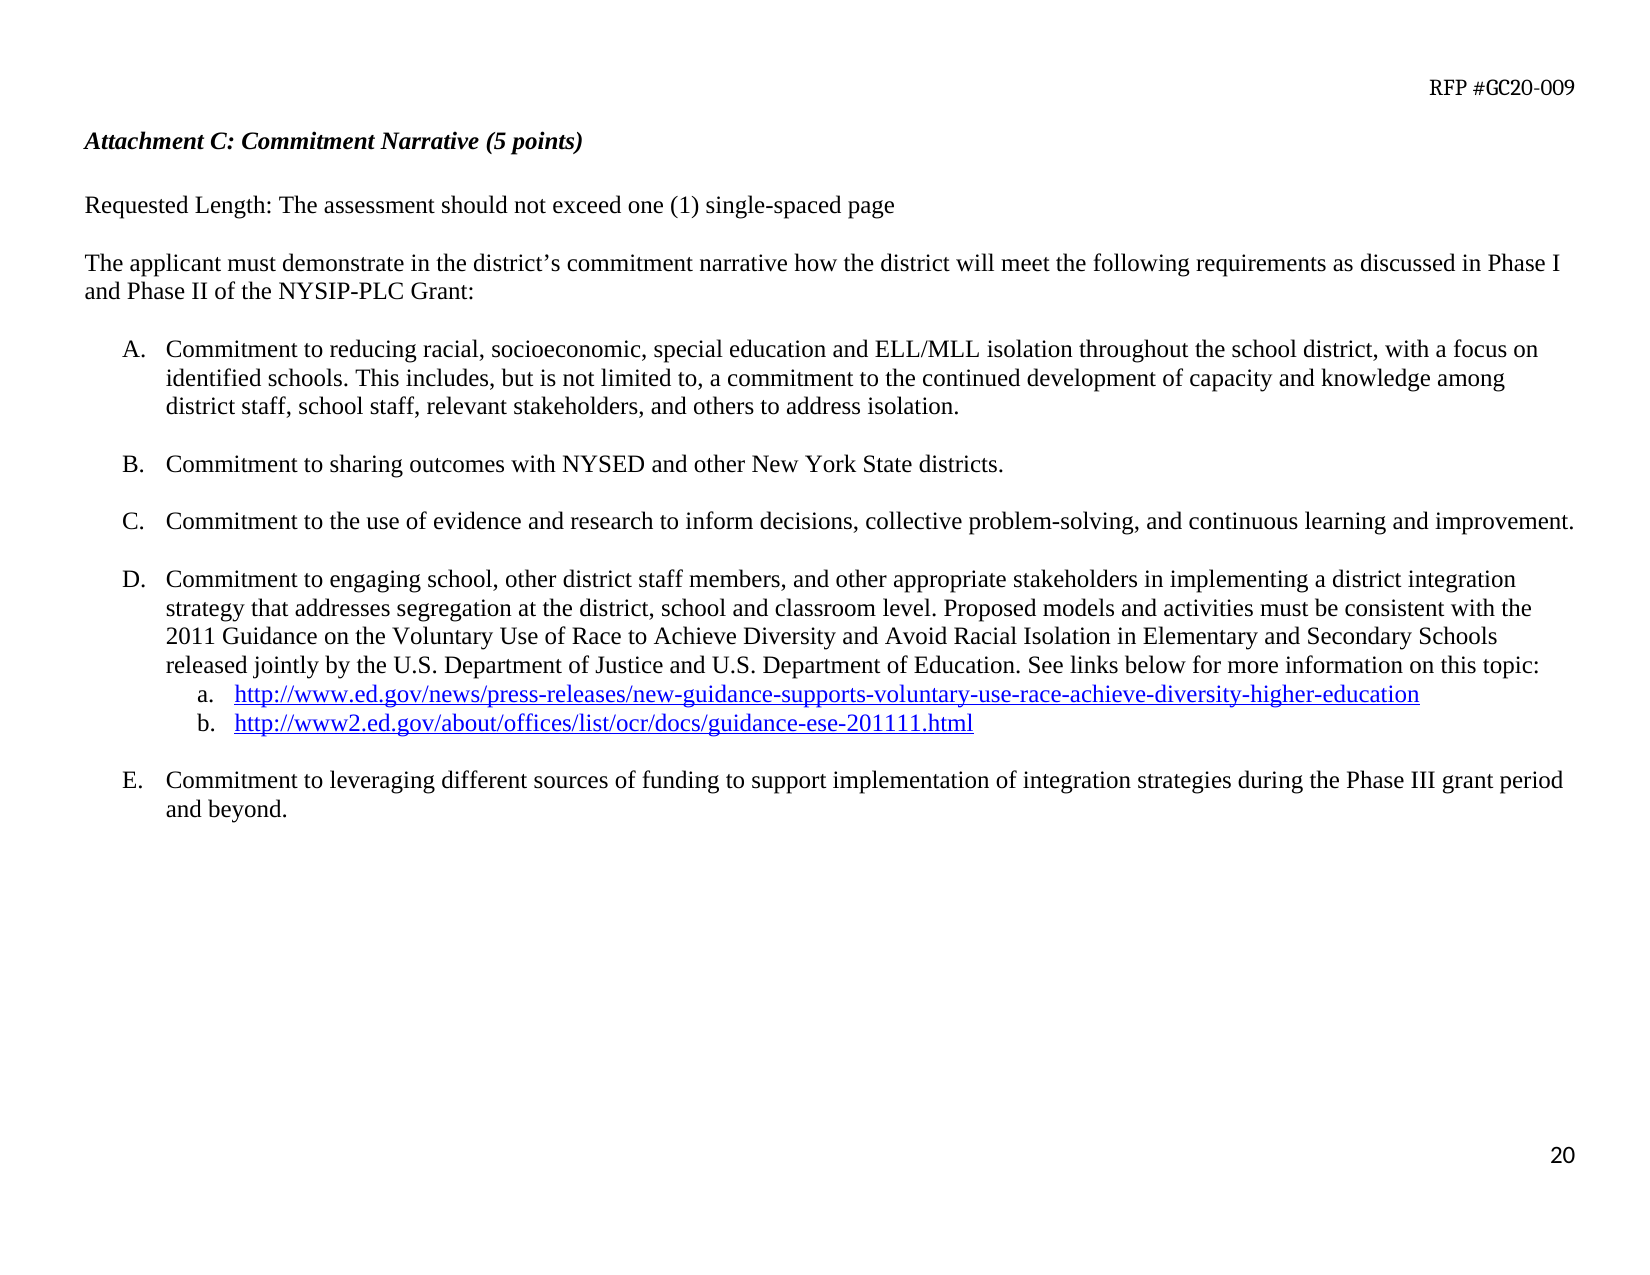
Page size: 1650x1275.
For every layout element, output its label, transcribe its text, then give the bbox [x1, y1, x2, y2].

list http://www2.ed.gov/about/offices/list/ocr/docs/guidance-ese-201111.html [197, 708, 1575, 736]
list Commitment to leveraging different sources of funding to support implementation of integration strategies during the Phase III grant period and beyond. [122, 765, 1575, 823]
list Commitment to engaging school, other district staff members, and other appropriate stakeholders in implementing a district integration strategy that addresses segregation at the district, school and classroom level. Proposed models and activities must be consistent with the 2011 Guidance on the Voluntary Use of Race to Achieve Diversity and Avoid Racial Isolation in Elementary and Secondary Schools released jointly by the U.S. Department of Justice and U.S. Department of Education. See links below for more information on this topic: [122, 564, 1575, 679]
list http://www.ed.gov/news/press-releases/new-guidance-supports-voluntary-use-race-achieve-diversity-higher-education [197, 679, 1575, 708]
list Commitment to sharing outcomes with NYSED and other New York State districts. [122, 449, 1575, 478]
text Requested Length: The assessment should not exceed one (1) single-spaced page [84, 190, 1575, 219]
list Commitment to the use of evidence and research to inform decisions, collective problem-solving, and continuous learning and improvement. [122, 506, 1575, 535]
list Commitment to reducing racial, socioeconomic, special education and ELL/MLL isolation throughout the school district, with a focus on identified schools. This includes, but is not limited to, a commitment to the continued development of capacity and knowledge among district staff, school staff, relevant stakeholders, and others to address isolation. [122, 334, 1575, 420]
subtitle Attachment C: Commitment Narrative (5 points) [84, 126, 1575, 155]
text The applicant must demonstrate in the district’s commitment narrative how the district will meet the following requirements as discussed in Phase I and Phase II of the NYSIP-PLC Grant: [84, 248, 1575, 305]
